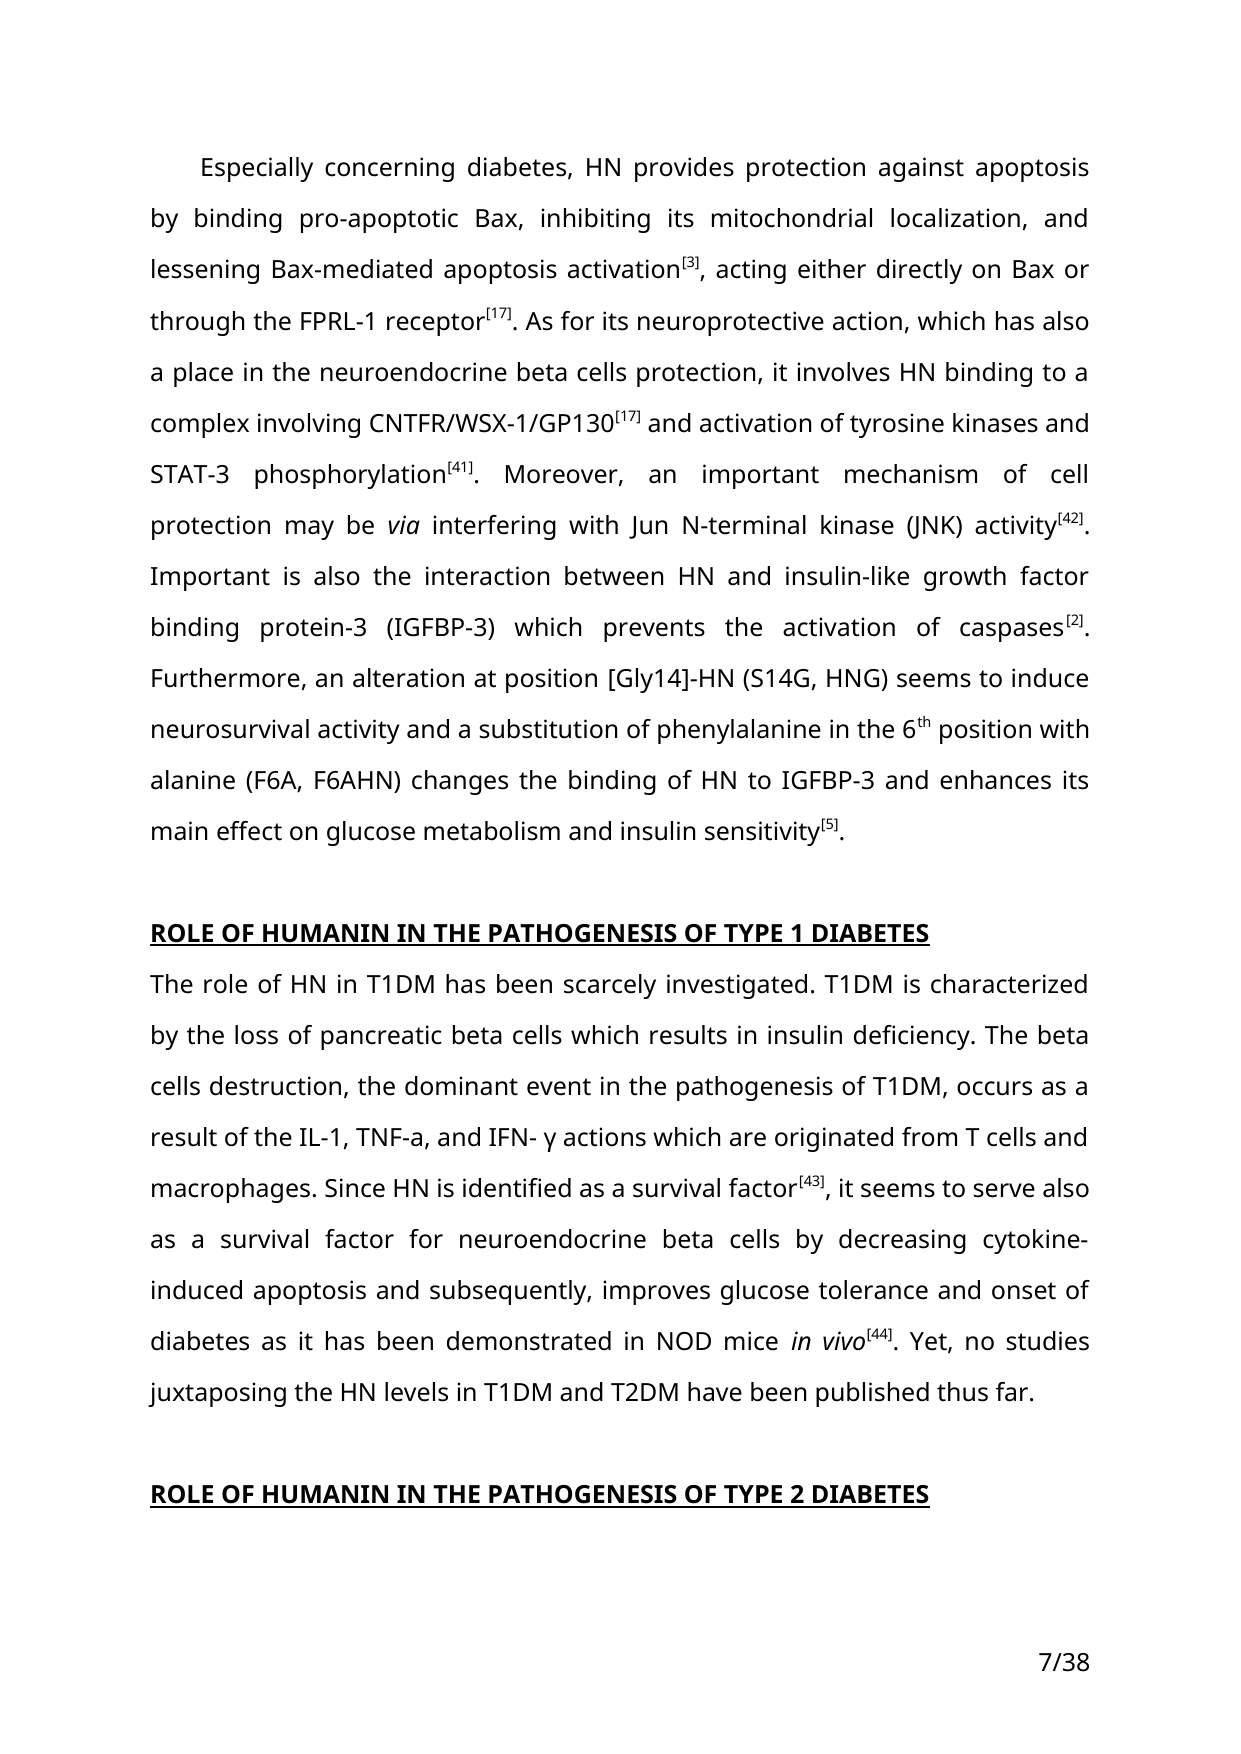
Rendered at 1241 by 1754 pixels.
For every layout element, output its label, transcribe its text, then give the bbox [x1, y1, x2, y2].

text Role of humanin in the pathogenesis of type 2 diabetes [150, 1477, 1090, 1511]
text The role of HN in T1DM has been scarcely investigated. T1DM is characterized by the loss of pancreatic beta cells which results in insulin deficiency. The beta cells destruction, the dominant event in the pathogenesis of T1DM, occurs as a result of the IL-1, TNF-a, and IFN- γ actions which are originated from T cells and macrophages. Since HN is identified as a survival factor[43], it seems to serve also as a survival factor for neuroendocrine beta cells by decreasing cytokine-induced apoptosis and subsequently, improves glucose tolerance and onset of diabetes as it has been demonstrated in NOD mice in vivo[44]. Yet, no studies juxtaposing the HN levels in T1DM and T2DM have been published thus far. [150, 967, 1090, 1409]
text Especially concerning diabetes, HN provides protection against apoptosis by binding pro-apoptotic Bax, inhibiting its mitochondrial localization, and lessening Bax-mediated apoptosis activation[3], acting either directly on Bax or through the FPRL-1 receptor[17]. As for its neuroprotective action, which has also a place in the neuroendocrine beta cells protection, it involves HN binding to a complex involving CNTFR/WSX-1/GP130[17] and activation of tyrosine kinases and STAT-3 phosphorylation[41]. Moreover, an important mechanism of cell protection may be via interfering with Jun N-terminal kinase (JNK) activity[42]. Important is also the interaction between HN and insulin-like growth factor binding protein-3 (IGFBP-3) which prevents the activation of caspases[2]. Furthermore, an alteration at position [Gly14]-HN (S14G, HNG) seems to induce neurosurvival activity and a substitution of phenylalanine in the 6th position with alanine (F6A, F6AHN) changes the binding of HN to IGFBP-3 and enhances its main effect on glucose metabolism and insulin sensitivity[5]. [150, 150, 1090, 848]
text Role of humanin in the pathogenesis of type 1 diabetes [150, 916, 1090, 950]
